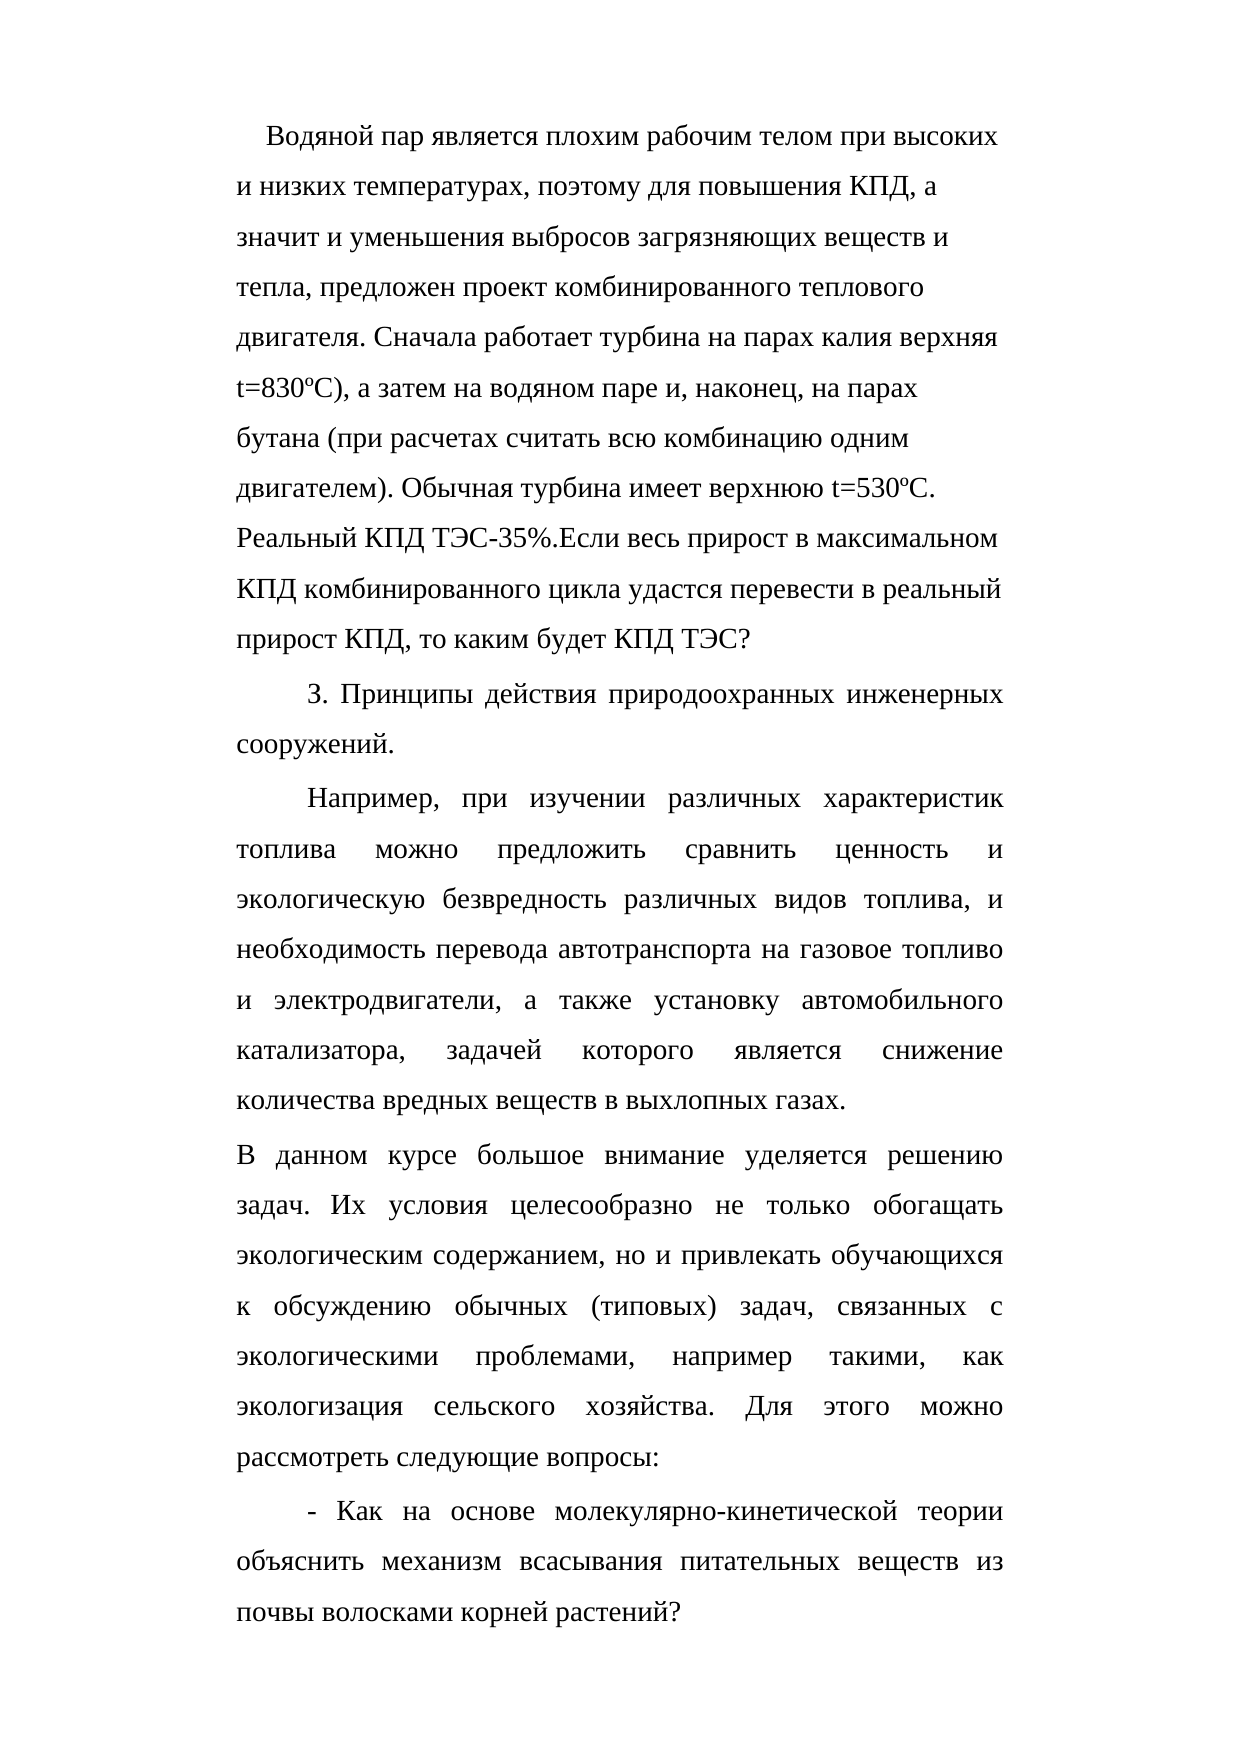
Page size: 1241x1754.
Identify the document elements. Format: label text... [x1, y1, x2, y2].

text - Как на основе молекулярно-кинетической теории объяснить механизм всасывания питательных веществ из почвы волосками корней растений? [236, 1493, 1004, 1627]
text В данном курсе большое внимание уделяется решению задач. Их условия целесообразно не только обогащать экологическим содержанием, но и привлекать обучающихся к обсуждению обычных (типовых) задач, связанных с экологическими проблемами, например такими, как экологизация сельского хозяйства. Для этого можно рассмотреть следующие вопросы: [236, 1137, 1004, 1472]
text Водяной пар является плохим рабочим телом при высоких и низких температурах, поэтому для повышения КПД, а значит и уменьшения выбросов загрязняющих веществ и тепла, предложен проект комбинированного теплового двигателя. Сначала работает турбина на парах калия верхняя t=830ºC), а затем на водяном паре и, наконец, на парах бутана (при расчетах считать всю комбинацию одним двигателем). Обычная турбина имеет верхнюю t=530ºC. Реальный КПД ТЭС-35%.Если весь прирост в максимальном КПД комбинированного цикла удастся перевести в реальный прирост КПД, то каким будет КПД ТЭС? [236, 118, 1004, 655]
text З. Принципы действия природоохранных инженерных сооружений. [236, 676, 1004, 759]
text Например, при изучении различных характеристик топлива можно предложить сравнить ценность и экологическую безвредность различных видов топлива, и необходимость перевода автотранспорта на газовое топливо и электродвигатели, а также установку автомобильного катализатора, задачей которого является снижение количества вредных веществ в выхлопных газах. [236, 781, 1004, 1116]
